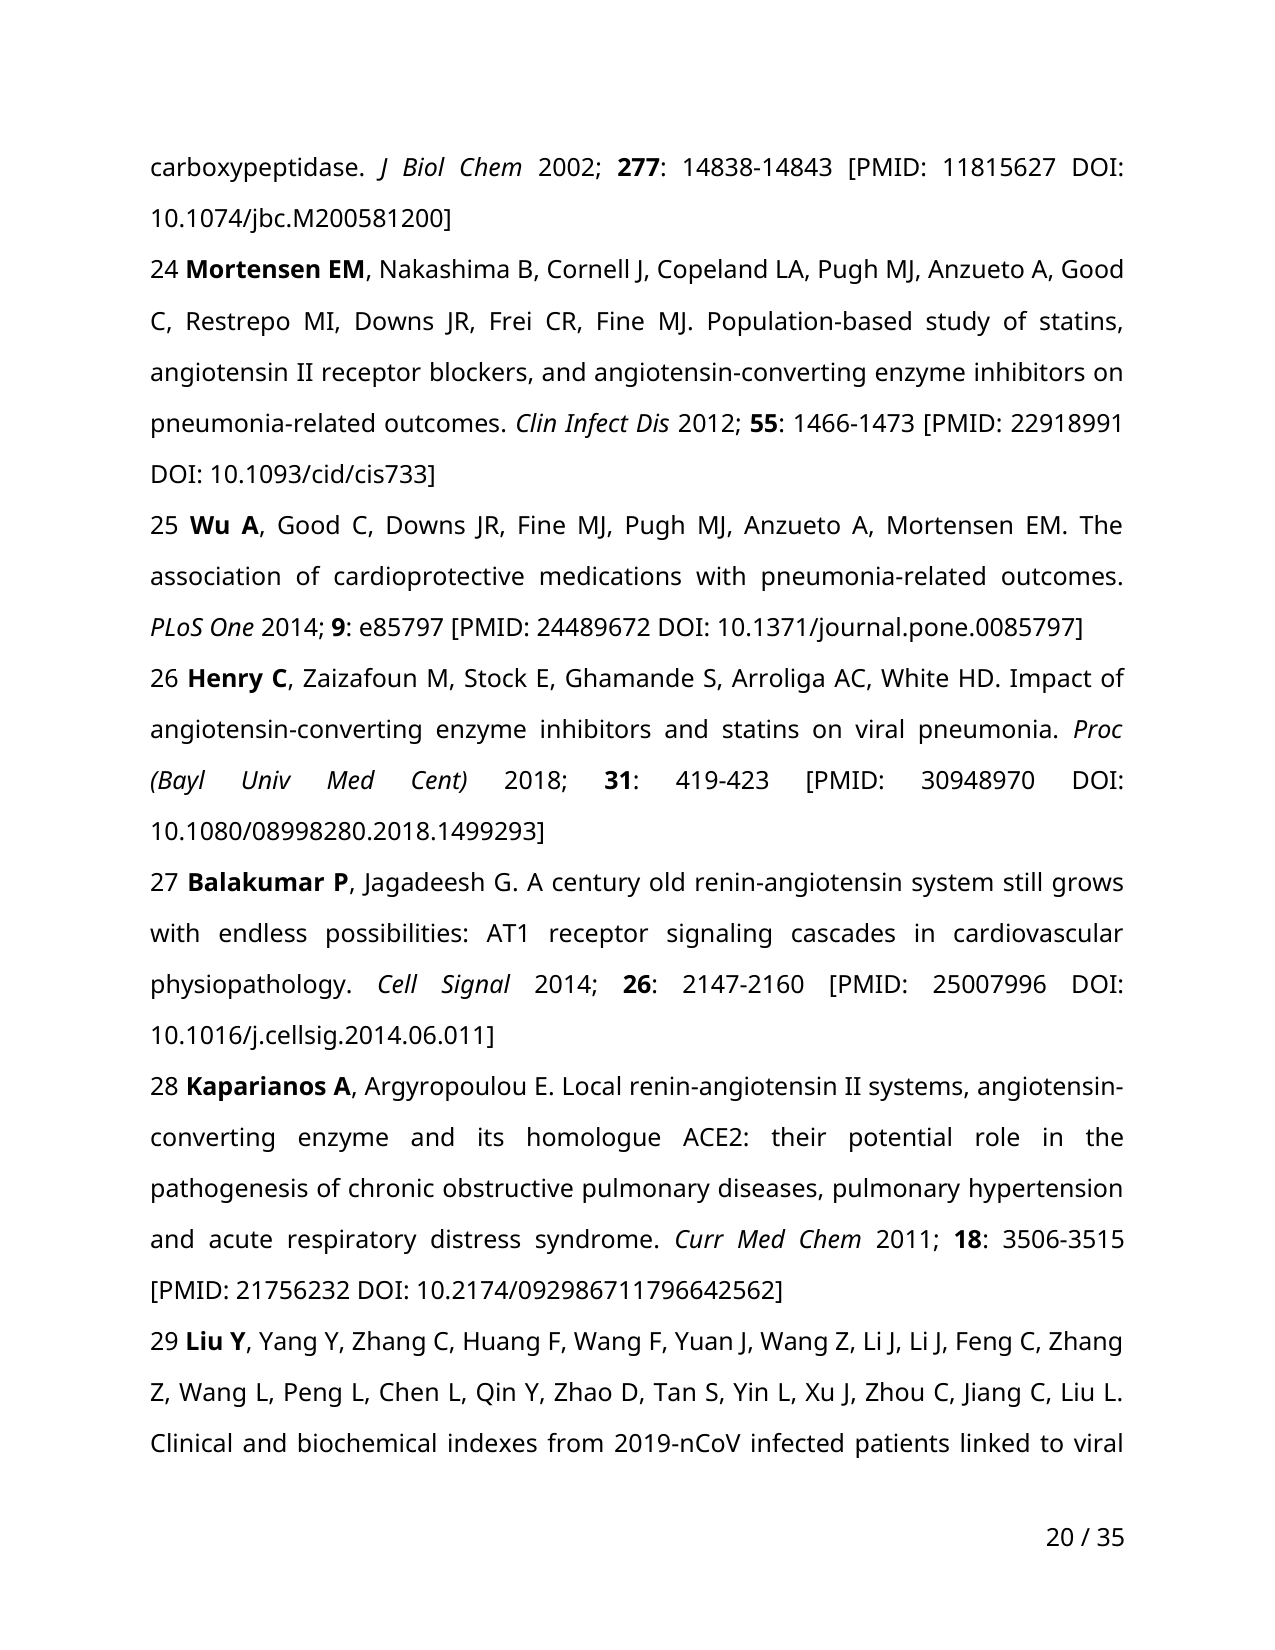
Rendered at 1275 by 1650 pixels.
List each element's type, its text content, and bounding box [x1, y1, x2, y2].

text 26 Henry C, Zaizafoun M, Stock E, Ghamande S, Arroliga AC, White HD. Impact of angiotensin-converting enzyme inhibitors and statins on viral pneumonia. Proc (Bayl Univ Med Cent) 2018; 31: 419-423 [PMID: 30948970 DOI: 10.1080/08998280.2018.1499293] [150, 660, 1125, 848]
text 28 Kaparianos A, Argyropoulou E. Local renin-angiotensin II systems, angiotensin-converting enzyme and its homologue ACE2: their potential role in the pathogenesis of chronic obstructive pulmonary diseases, pulmonary hypertension and acute respiratory distress syndrome. Curr Med Chem 2011; 18: 3506-3515 [PMID: 21756232 DOI: 10.2174/092986711796642562] [150, 1069, 1125, 1307]
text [150, 150, 1125, 235]
text 27 Balakumar P, Jagadeesh G. A century old renin-angiotensin system still grows with endless possibilities: AT1 receptor signaling cascades in cardiovascular physiopathology. Cell Signal 2014; 26: 2147-2160 [PMID: 25007996 DOI: 10.1016/j.cellsig.2014.06.011] [150, 864, 1125, 1052]
text 24 Mortensen EM, Nakashima B, Cornell J, Copeland LA, Pugh MJ, Anzueto A, Good C, Restrepo MI, Downs JR, Frei CR, Fine MJ. Population-based study of statins, angiotensin II receptor blockers, and angiotensin-converting enzyme inhibitors on pneumonia-related outcomes. Clin Infect Dis 2012; 55: 1466-1473 [PMID: 22918991 DOI: 10.1093/cid/cis733] [150, 252, 1125, 490]
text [150, 1324, 1125, 1460]
text 25 Wu A, Good C, Downs JR, Fine MJ, Pugh MJ, Anzueto A, Mortensen EM. The association of cardioprotective medications with pneumonia-related outcomes. PLoS One 2014; 9: e85797 [PMID: 24489672 DOI: 10.1371/journal.pone.0085797] [150, 507, 1125, 643]
